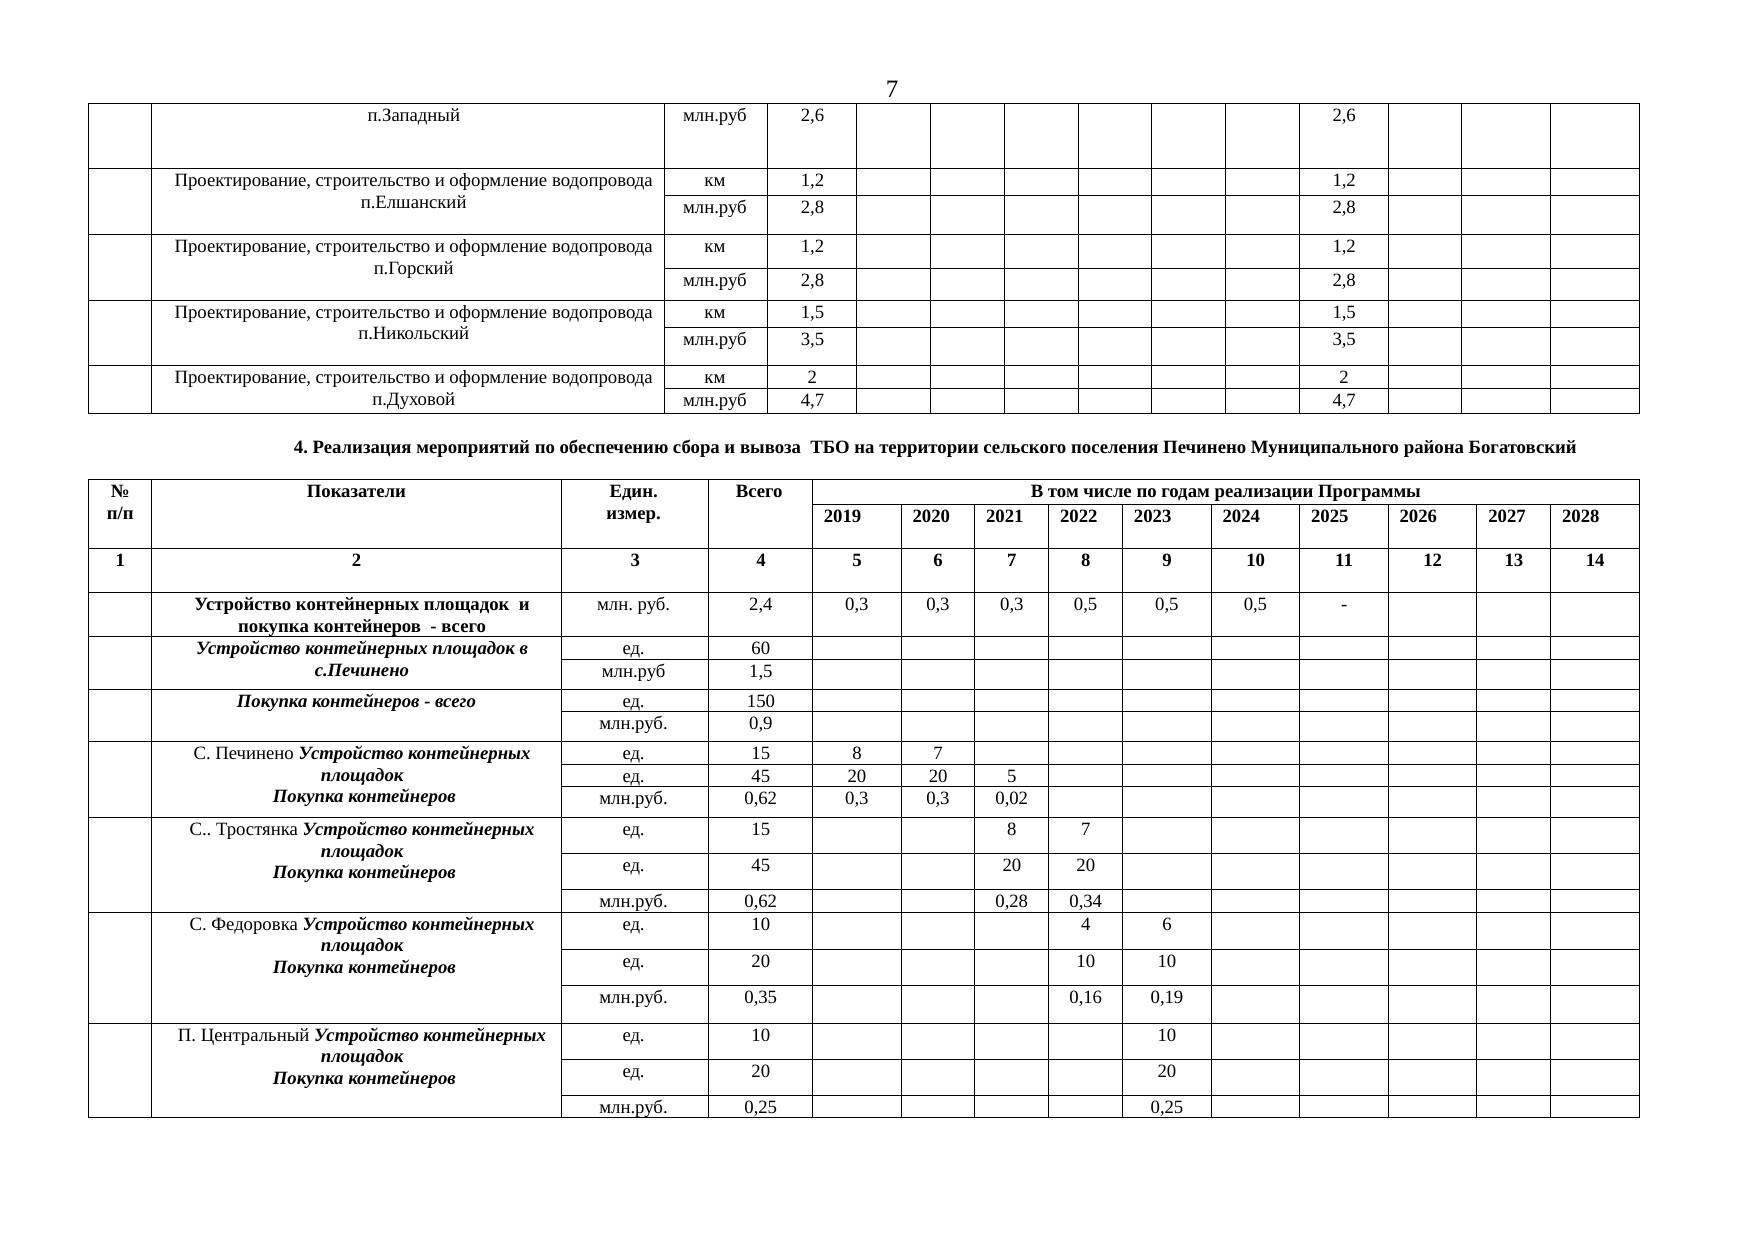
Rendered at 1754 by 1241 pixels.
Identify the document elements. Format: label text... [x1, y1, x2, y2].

table_cell 0,62 [709, 890, 812, 912]
table_cell [813, 818, 901, 853]
table_cell [1389, 637, 1476, 659]
table_cell [931, 169, 1004, 195]
table_cell [1477, 637, 1550, 659]
table_header Всего [709, 480, 812, 548]
table_cell [1212, 854, 1299, 889]
table_cell 2022 [1049, 505, 1122, 548]
table_cell [1300, 854, 1388, 889]
table_cell [1477, 765, 1550, 786]
table_cell [975, 986, 1048, 1023]
table_cell [1389, 742, 1476, 763]
table_cell [1049, 690, 1122, 711]
table_header Един. измер. [562, 480, 708, 548]
table_cell [857, 389, 930, 413]
table_cell [1005, 196, 1078, 234]
table_cell [1005, 389, 1078, 413]
table_cell [1123, 660, 1211, 688]
table_cell [1551, 742, 1639, 763]
table_cell 0,28 [975, 890, 1048, 912]
table_cell [902, 890, 974, 912]
table_cell [931, 196, 1004, 234]
table_cell 2,6 [1300, 104, 1388, 168]
table_cell млн.руб [665, 196, 767, 234]
table_cell [1551, 269, 1639, 300]
table_cell [975, 637, 1048, 659]
table_cell 1 [89, 549, 151, 592]
table_cell [1389, 104, 1461, 168]
table_cell 2019 [813, 505, 901, 548]
table_cell [902, 1024, 974, 1059]
table_cell 150 [709, 690, 812, 711]
table_cell [1551, 235, 1639, 268]
table_cell [1079, 269, 1151, 300]
table_cell [813, 712, 901, 741]
table_cell 0,3 [902, 787, 974, 817]
table_cell [89, 169, 151, 234]
table_cell [1300, 1024, 1388, 1059]
table_cell [975, 742, 1048, 763]
table_cell [1477, 1060, 1550, 1095]
table_cell 0,3 [813, 787, 901, 817]
table_cell [1300, 890, 1388, 912]
table_cell 2 [768, 366, 856, 388]
text 4. Реализация мероприятий по обеспечению сбора и вывоза ТБО на территории сельского поселения Печинено Муниципального района Богатовский [89, 436, 1695, 457]
table_cell [1389, 366, 1461, 388]
table_cell [1389, 269, 1461, 300]
table_header Показатели [152, 480, 561, 548]
table_cell [1477, 950, 1550, 985]
table_cell км [665, 235, 767, 268]
table_cell [1300, 950, 1388, 985]
table_cell 2,8 [1300, 269, 1388, 300]
table_cell [1005, 366, 1078, 388]
table_cell [1212, 787, 1299, 817]
table_cell [1049, 712, 1122, 741]
table_cell [1123, 818, 1211, 853]
table_cell [931, 366, 1004, 388]
table_cell 1,5 [768, 301, 856, 327]
table_cell [813, 854, 901, 889]
table_cell ед. [562, 854, 708, 889]
table_cell [902, 660, 974, 688]
table_cell млн.руб. [562, 787, 708, 817]
table_cell [1005, 328, 1078, 365]
table_cell [1389, 196, 1461, 234]
table_cell [1079, 328, 1151, 365]
table_cell [1300, 765, 1388, 786]
table_cell [1123, 765, 1211, 786]
table_cell 1,2 [1300, 235, 1388, 268]
table_cell [1477, 986, 1550, 1023]
table_cell млн.руб [665, 328, 767, 365]
table_cell [1079, 196, 1151, 234]
table_cell [1300, 787, 1388, 817]
table_cell [1477, 818, 1550, 853]
table_cell 2027 [1477, 505, 1550, 548]
table_cell [813, 1024, 901, 1059]
table_cell [1079, 366, 1151, 388]
table_cell 1,5 [1300, 301, 1388, 327]
table_cell [931, 235, 1004, 268]
table_cell [1389, 712, 1476, 741]
table_cell [1079, 301, 1151, 327]
table_cell [1212, 818, 1299, 853]
table_cell [1551, 950, 1639, 985]
table_cell [89, 637, 151, 688]
table_cell 10 [709, 1024, 812, 1059]
table_cell [1212, 712, 1299, 741]
table_cell [1389, 765, 1476, 786]
table_cell [1462, 366, 1550, 388]
table_cell 1,2 [768, 169, 856, 195]
table_cell [813, 890, 901, 912]
table_cell [1551, 690, 1639, 711]
table_cell [1212, 660, 1299, 688]
table_cell ед. [562, 742, 708, 763]
table_cell 14 [1551, 549, 1639, 592]
table_cell [1551, 366, 1639, 388]
table_cell [813, 637, 901, 659]
table_header В том числе по годам реализации Программы [813, 480, 1639, 504]
table_cell 15 [709, 742, 812, 763]
table_cell 10 [1123, 950, 1211, 985]
table_cell [1300, 660, 1388, 688]
table_cell [1152, 169, 1225, 195]
table_cell [1005, 269, 1078, 300]
table_cell [1389, 593, 1476, 636]
table_cell Проектирование, строительство и оформление водопровода п.Духовой [152, 366, 664, 413]
table_cell [1123, 690, 1211, 711]
table_cell [1212, 690, 1299, 711]
table_cell 2,4 [709, 593, 812, 636]
table_cell 2024 [1212, 505, 1299, 548]
table_cell млн.руб [665, 104, 767, 168]
table_cell [1005, 104, 1078, 168]
table_cell [1389, 818, 1476, 853]
table_cell [857, 104, 930, 168]
table_cell [1226, 301, 1299, 327]
table_cell [1123, 854, 1211, 889]
table_cell 3,5 [1300, 328, 1388, 365]
table_cell [89, 104, 151, 168]
table_cell ед. [562, 1024, 708, 1059]
table_cell [931, 104, 1004, 168]
table_cell [1551, 593, 1639, 636]
table_cell [1477, 742, 1550, 763]
table_cell [1300, 818, 1388, 853]
table_cell [1300, 637, 1388, 659]
table_cell км [665, 301, 767, 327]
table_header № п/п [89, 480, 151, 548]
table_cell [857, 269, 930, 300]
table_cell [1049, 660, 1122, 688]
table_cell [1079, 235, 1151, 268]
table_cell [902, 913, 974, 948]
table_cell 10 [709, 913, 812, 948]
table_cell 0,34 [1049, 890, 1122, 912]
table_cell [902, 637, 974, 659]
table_cell [1462, 169, 1550, 195]
table_cell [1212, 913, 1299, 948]
table_cell [813, 950, 901, 985]
table_cell млн.руб [665, 389, 767, 413]
table_cell [1551, 1096, 1639, 1117]
table_cell 0,3 [975, 593, 1048, 636]
table_cell [1389, 389, 1461, 413]
table_cell [1551, 389, 1639, 413]
table_cell Проектирование, строительство и оформление водопровода п.Никольский [152, 301, 664, 365]
table_cell 4,7 [768, 389, 856, 413]
table_cell [1477, 593, 1550, 636]
table_cell [1551, 301, 1639, 327]
table_cell 60 [709, 637, 812, 659]
table_cell [857, 169, 930, 195]
table_cell [1123, 742, 1211, 763]
table_cell [1551, 169, 1639, 195]
table_cell [975, 913, 1048, 948]
table_cell 5 [813, 549, 901, 592]
table_cell млн.руб. [562, 986, 708, 1023]
table_cell [975, 690, 1048, 711]
table_cell 0,5 [1212, 593, 1299, 636]
table_cell 7 [1049, 818, 1122, 853]
table_cell [1123, 890, 1211, 912]
table_cell 8 [813, 742, 901, 763]
table_cell [1389, 1024, 1476, 1059]
table_cell 7 [975, 549, 1048, 592]
table_cell [1300, 690, 1388, 711]
table_cell [857, 301, 930, 327]
table_cell [857, 328, 930, 365]
table_cell [1551, 913, 1639, 948]
table_cell 6 [1123, 913, 1211, 948]
table_cell [902, 986, 974, 1023]
table_cell млн.руб. [562, 1096, 708, 1117]
table_cell [1226, 269, 1299, 300]
table_cell [1389, 913, 1476, 948]
table_cell [1551, 104, 1639, 168]
table_cell 20 [975, 854, 1048, 889]
table_cell [1152, 389, 1225, 413]
table_cell С. Печинено Устройство контейнерных площадок Покупка контейнеров [152, 742, 561, 817]
table_cell 20 [813, 765, 901, 786]
table_cell ед. [562, 818, 708, 853]
table_cell [902, 690, 974, 711]
table_cell [1079, 104, 1151, 168]
table_cell 2 [152, 549, 561, 592]
table_cell П. Центральный Устройство контейнерных площадок Покупка контейнеров [152, 1024, 561, 1117]
table_cell [1212, 765, 1299, 786]
table_cell [1300, 1096, 1388, 1117]
table_cell 3,5 [768, 328, 856, 365]
table_cell 20 [902, 765, 974, 786]
table_cell 7 [902, 742, 974, 763]
table_cell 8 [975, 818, 1048, 853]
table_cell 0,3 [902, 593, 974, 636]
table_cell [1005, 301, 1078, 327]
table_cell [1079, 389, 1151, 413]
table_cell 2026 [1389, 505, 1476, 548]
table_cell [1049, 787, 1122, 817]
table_cell [813, 913, 901, 948]
table_cell 2028 [1551, 505, 1639, 548]
table_cell [89, 913, 151, 1023]
table_cell [89, 818, 151, 912]
table_cell [1477, 1096, 1550, 1117]
table_cell - [1300, 593, 1388, 636]
table_cell [1389, 660, 1476, 688]
table_cell [1477, 854, 1550, 889]
table_cell [1389, 1096, 1476, 1117]
table_cell [1152, 269, 1225, 300]
table_cell млн. руб. [562, 593, 708, 636]
table_cell [813, 690, 901, 711]
table_cell Устройство контейнерных площадок и покупка контейнеров - всего [152, 593, 561, 636]
table_cell [1152, 104, 1225, 168]
table_cell [1226, 366, 1299, 388]
table_cell [902, 1096, 974, 1117]
table_cell [1462, 104, 1550, 168]
table_cell [1212, 637, 1299, 659]
table_cell 11 [1300, 549, 1388, 592]
table_cell млн.руб. [562, 712, 708, 741]
table_cell 0,3 [813, 593, 901, 636]
table_cell [975, 950, 1048, 985]
table_cell [1226, 104, 1299, 168]
table_cell [1477, 913, 1550, 948]
table_cell [1049, 765, 1122, 786]
table_cell [1226, 196, 1299, 234]
table_cell [1389, 301, 1461, 327]
table_cell Проектирование, строительство и оформление водопровода п.Елшанский [152, 169, 664, 234]
table_cell 20 [709, 950, 812, 985]
table_cell 45 [709, 854, 812, 889]
table_cell [1123, 787, 1211, 817]
table_cell 8 [1049, 549, 1122, 592]
table_cell [1477, 1024, 1550, 1059]
table_cell [1551, 818, 1639, 853]
table_cell 4 [709, 549, 812, 592]
table_cell [1300, 986, 1388, 1023]
table_cell [902, 950, 974, 985]
table_cell 15 [709, 818, 812, 853]
table_cell [931, 389, 1004, 413]
table_cell [1389, 787, 1476, 817]
table_cell [1462, 328, 1550, 365]
table_cell ед. [562, 690, 708, 711]
table_cell [1300, 1060, 1388, 1095]
table_cell 20 [1123, 1060, 1211, 1095]
table_cell [1551, 712, 1639, 741]
table_cell [902, 818, 974, 853]
table_cell [813, 660, 901, 688]
table_cell [857, 196, 930, 234]
table_cell 1,2 [768, 235, 856, 268]
table_cell ед. [562, 950, 708, 985]
table_cell [89, 301, 151, 365]
table_cell [1389, 854, 1476, 889]
table_cell [1389, 235, 1461, 268]
table_cell 0,5 [1123, 593, 1211, 636]
table_cell [902, 1060, 974, 1095]
table_cell [1079, 169, 1151, 195]
table_cell [813, 986, 901, 1023]
table_cell [89, 742, 151, 817]
table_cell С. Федоровка Устройство контейнерных площадок Покупка контейнеров [152, 913, 561, 1023]
table_cell [1477, 660, 1550, 688]
table_cell [975, 712, 1048, 741]
table_cell 0,25 [709, 1096, 812, 1117]
table_cell ед. [562, 1060, 708, 1095]
table_cell [1212, 890, 1299, 912]
table_cell 2023 [1123, 505, 1211, 548]
table_cell [1551, 765, 1639, 786]
table_cell [1551, 328, 1639, 365]
table_cell 0,16 [1049, 986, 1122, 1023]
table_cell [89, 690, 151, 741]
table_cell ед. [562, 765, 708, 786]
table_cell 0,5 [1049, 593, 1122, 636]
table_cell 45 [709, 765, 812, 786]
table_cell [813, 1060, 901, 1095]
table_cell [813, 1096, 901, 1117]
table_cell [1226, 235, 1299, 268]
table_cell [857, 366, 930, 388]
table_cell [1123, 712, 1211, 741]
table_cell 0,25 [1123, 1096, 1211, 1117]
table_cell [1551, 986, 1639, 1023]
table_cell 0,9 [709, 712, 812, 741]
table_cell 2,8 [768, 269, 856, 300]
table_cell млн.руб [562, 660, 708, 688]
table_cell [1152, 366, 1225, 388]
table_cell [1477, 712, 1550, 741]
table_cell [1226, 328, 1299, 365]
table_cell [1212, 1060, 1299, 1095]
table_cell 10 [1212, 549, 1299, 592]
table_cell [1389, 690, 1476, 711]
table_cell [1477, 890, 1550, 912]
table_cell 6 [902, 549, 974, 592]
table_cell [975, 660, 1048, 688]
table_cell [1389, 1060, 1476, 1095]
table_cell млн.руб [665, 269, 767, 300]
table_cell [1005, 169, 1078, 195]
table_cell [1049, 742, 1122, 763]
table_cell [1226, 169, 1299, 195]
table_cell [857, 235, 930, 268]
table_cell 1,5 [709, 660, 812, 688]
table_cell [1551, 787, 1639, 817]
table_cell Проектирование, строительство и оформление водопровода п.Горский [152, 235, 664, 300]
table_cell 2,6 [768, 104, 856, 168]
table_cell 12 [1389, 549, 1476, 592]
table_cell км [665, 366, 767, 388]
table_cell [1462, 196, 1550, 234]
table_cell [1212, 986, 1299, 1023]
table_cell [1389, 950, 1476, 985]
table_cell [1477, 787, 1550, 817]
table_cell [89, 366, 151, 413]
table_cell [1049, 1060, 1122, 1095]
table_cell 10 [1049, 950, 1122, 985]
table_cell [902, 854, 974, 889]
table_cell [1152, 328, 1225, 365]
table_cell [152, 104, 664, 168]
table_cell [1049, 1024, 1122, 1059]
table_cell 5 [975, 765, 1048, 786]
table_cell 2,8 [1300, 196, 1388, 234]
table_cell [1212, 950, 1299, 985]
table_cell [1212, 1024, 1299, 1059]
table_cell 13 [1477, 549, 1550, 592]
table_cell [902, 712, 974, 741]
table_cell [931, 328, 1004, 365]
table_cell 4 [1049, 913, 1122, 948]
table_cell 9 [1123, 549, 1211, 592]
table_cell [1477, 690, 1550, 711]
table_cell 20 [709, 1060, 812, 1095]
table_cell [1389, 890, 1476, 912]
table_cell [89, 1024, 151, 1117]
table_cell [1462, 235, 1550, 268]
table_cell [1551, 196, 1639, 234]
table_cell [1152, 301, 1225, 327]
table_cell [1005, 235, 1078, 268]
table_cell [89, 235, 151, 300]
table_cell 0,19 [1123, 986, 1211, 1023]
table_cell [1212, 742, 1299, 763]
table_cell 0,62 [709, 787, 812, 817]
table_cell ед. [562, 913, 708, 948]
table_cell 0,02 [975, 787, 1048, 817]
table_cell 3 [562, 549, 708, 592]
table_cell 2021 [975, 505, 1048, 548]
table_cell [1551, 854, 1639, 889]
table_cell [1389, 986, 1476, 1023]
table_cell Устройство контейнерных площадок в с.Печинено [152, 637, 561, 688]
table_cell [1152, 235, 1225, 268]
table_cell [1049, 1096, 1122, 1117]
table_cell ед. [562, 637, 708, 659]
table_cell [975, 1096, 1048, 1117]
table_cell [1049, 637, 1122, 659]
table_cell [1123, 637, 1211, 659]
table_cell [1226, 389, 1299, 413]
table_cell [1462, 269, 1550, 300]
table_cell [1212, 1096, 1299, 1117]
table_cell 0,35 [709, 986, 812, 1023]
table_cell [975, 1060, 1048, 1095]
table_cell [1462, 389, 1550, 413]
table_cell Покупка контейнеров - всего [152, 690, 561, 741]
table_cell [1551, 660, 1639, 688]
table_cell 1,2 [1300, 169, 1388, 195]
table_cell 2,8 [768, 196, 856, 234]
table_cell [1551, 637, 1639, 659]
table_cell [975, 1024, 1048, 1059]
table_cell [931, 301, 1004, 327]
table_cell [1551, 890, 1639, 912]
table_cell 2020 [902, 505, 974, 548]
table_cell 2 [1300, 366, 1388, 388]
table_cell 2025 [1300, 505, 1388, 548]
table_cell [1300, 742, 1388, 763]
table_cell км [665, 169, 767, 195]
table_cell [1462, 301, 1550, 327]
table_cell 4,7 [1300, 389, 1388, 413]
table_cell 10 [1123, 1024, 1211, 1059]
table_cell [1389, 328, 1461, 365]
table_cell млн.руб. [562, 890, 708, 912]
table_cell [931, 269, 1004, 300]
table_cell [89, 593, 151, 636]
table_cell [1389, 169, 1461, 195]
table_cell [1300, 913, 1388, 948]
table_cell С.. Тростянка Устройство контейнерных площадок Покупка контейнеров [152, 818, 561, 912]
table_cell [1551, 1060, 1639, 1095]
table_cell [1300, 712, 1388, 741]
table_cell [1152, 196, 1225, 234]
table_cell [1551, 1024, 1639, 1059]
table_cell 20 [1049, 854, 1122, 889]
